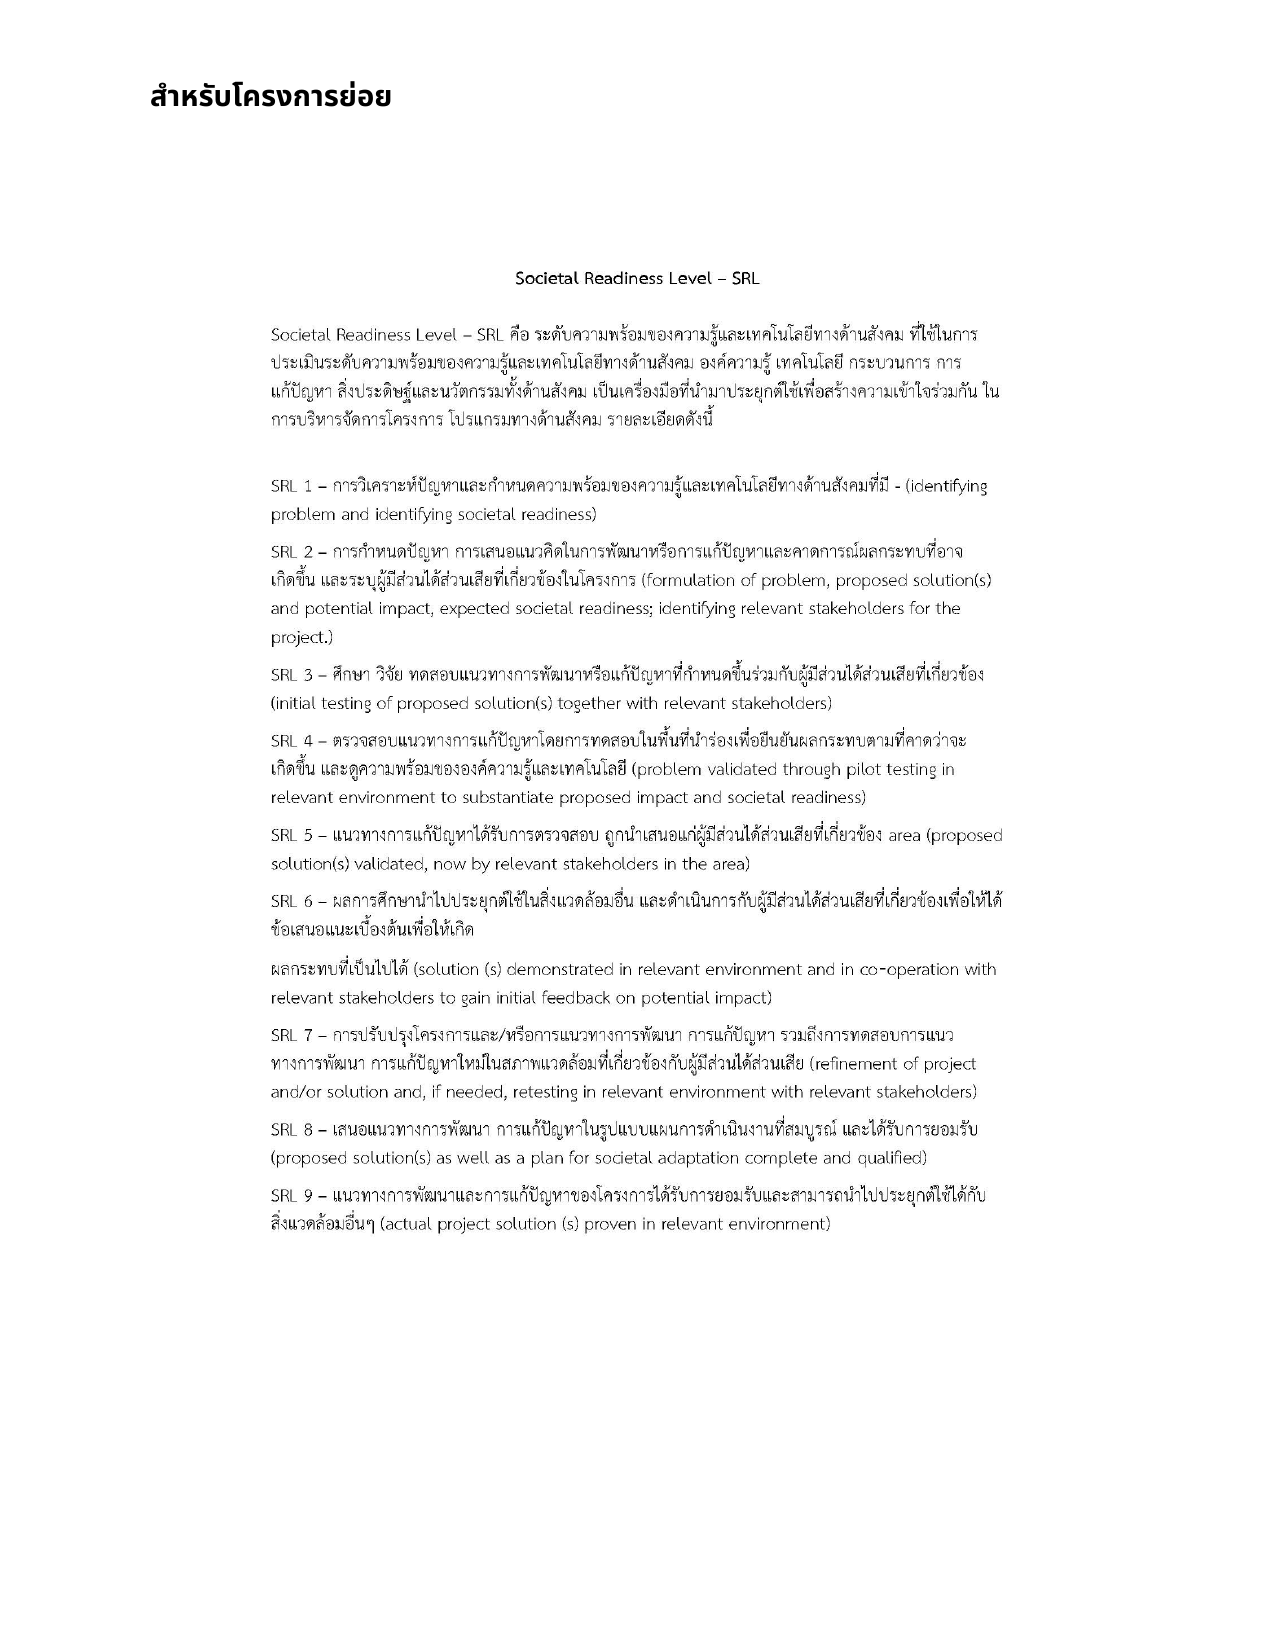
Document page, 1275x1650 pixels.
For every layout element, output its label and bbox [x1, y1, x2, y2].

picture [158, 150, 1117, 1390]
